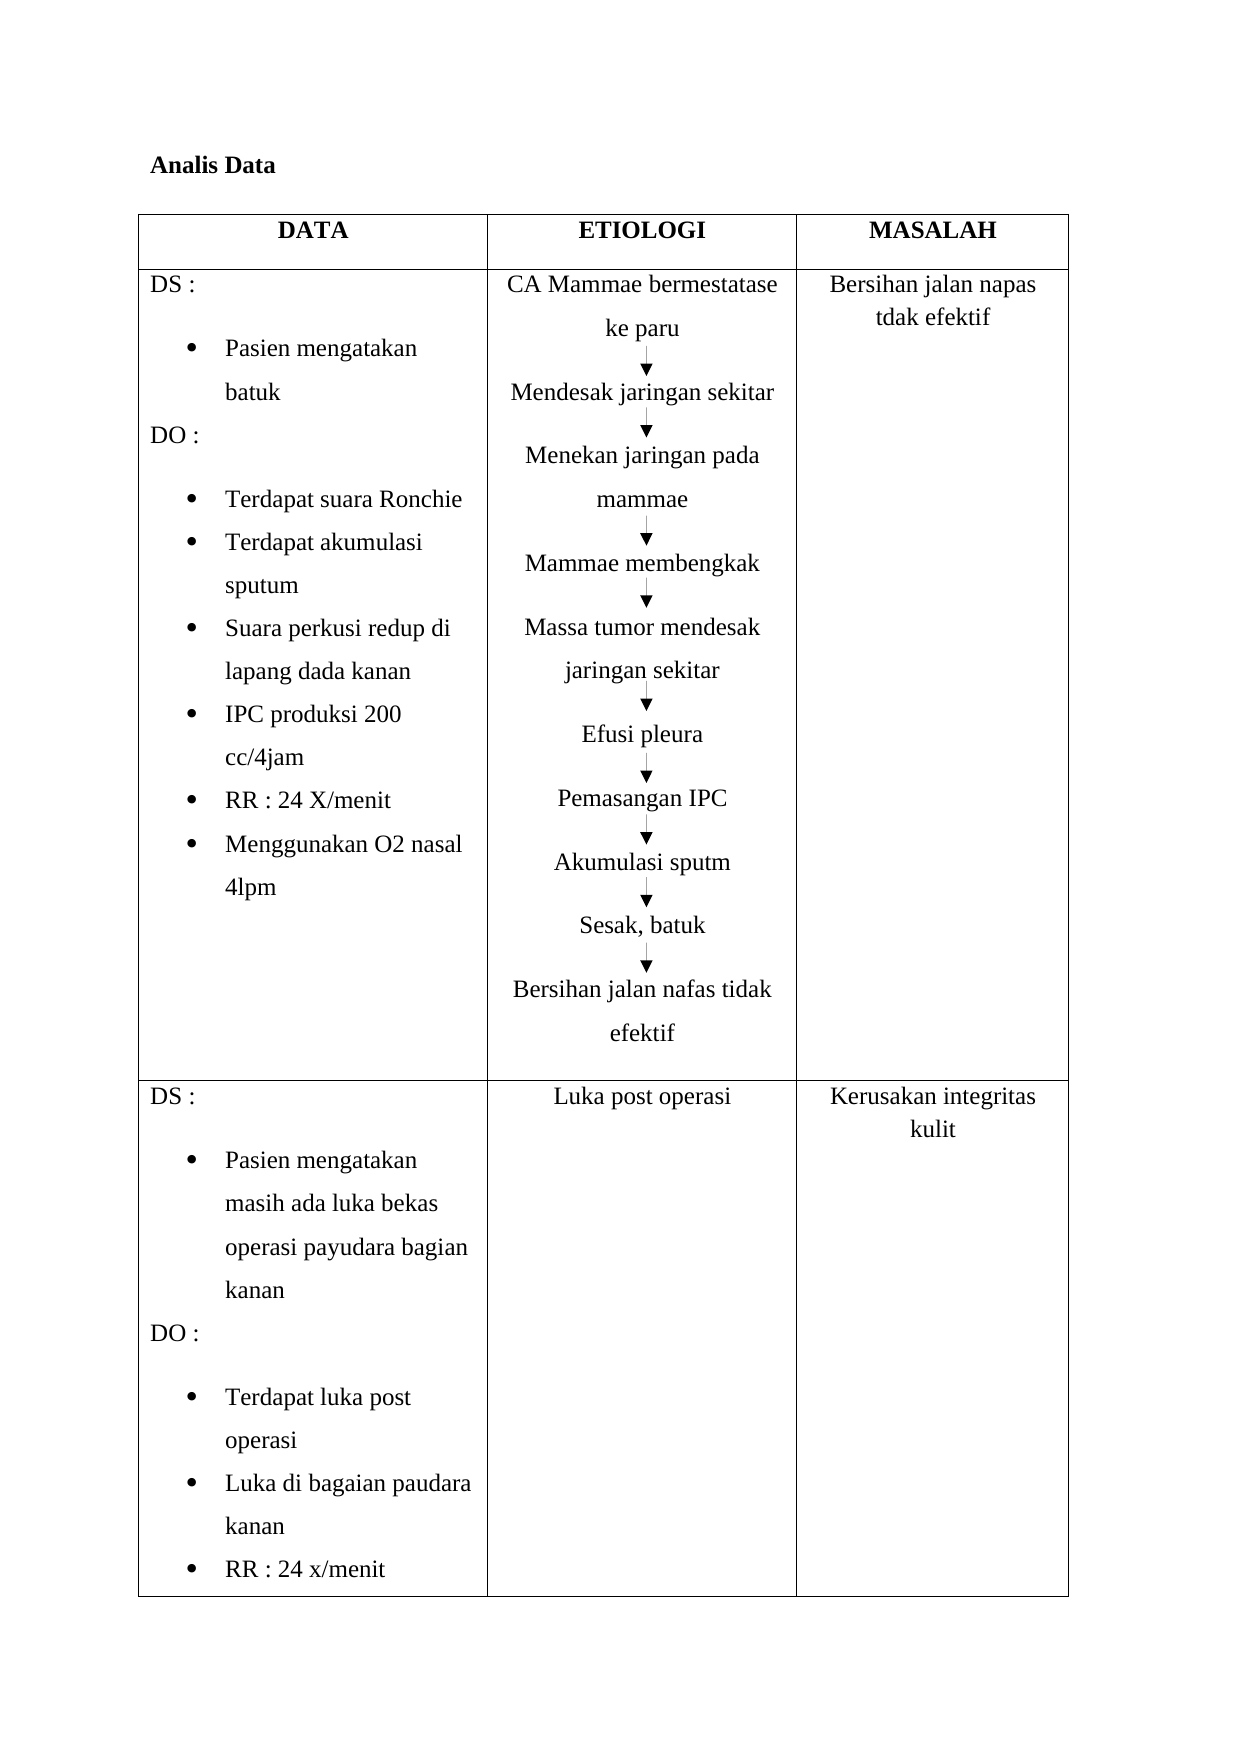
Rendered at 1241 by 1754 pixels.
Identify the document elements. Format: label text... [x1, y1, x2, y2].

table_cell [797, 1081, 1068, 1596]
table_header MASALAH [797, 215, 1068, 268]
table_cell Luka post operasi [488, 1081, 796, 1596]
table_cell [139, 1081, 487, 1596]
table_cell CA Mammae bermestatase ke paru Mendesak jaringan sekitar Menekan jaringan pada mammae Mammae membengkak Massa tumor mendesak jaringan sekitar Efusi pleura Pemasangan IPC Akumulasi sputm Sesak, batuk Bersihan jalan nafas tidak efektif [488, 270, 796, 1080]
table_cell Bersihan jalan napas tdak efektif [797, 270, 1068, 1080]
table_cell DS : Pasien mengatakan batuk DO : Terdapat suara Ronchie Terdapat akumulasi sputum Suara perkusi redup di lapang dada kanan IPC produksi 200 cc/4jam RR : 24 X/menit Menggunakan O2 nasal 4lpm [139, 270, 487, 1080]
text Analis Data [150, 150, 1090, 179]
table_header DATA [139, 215, 487, 268]
table_header ETIOLOGI [488, 215, 796, 268]
